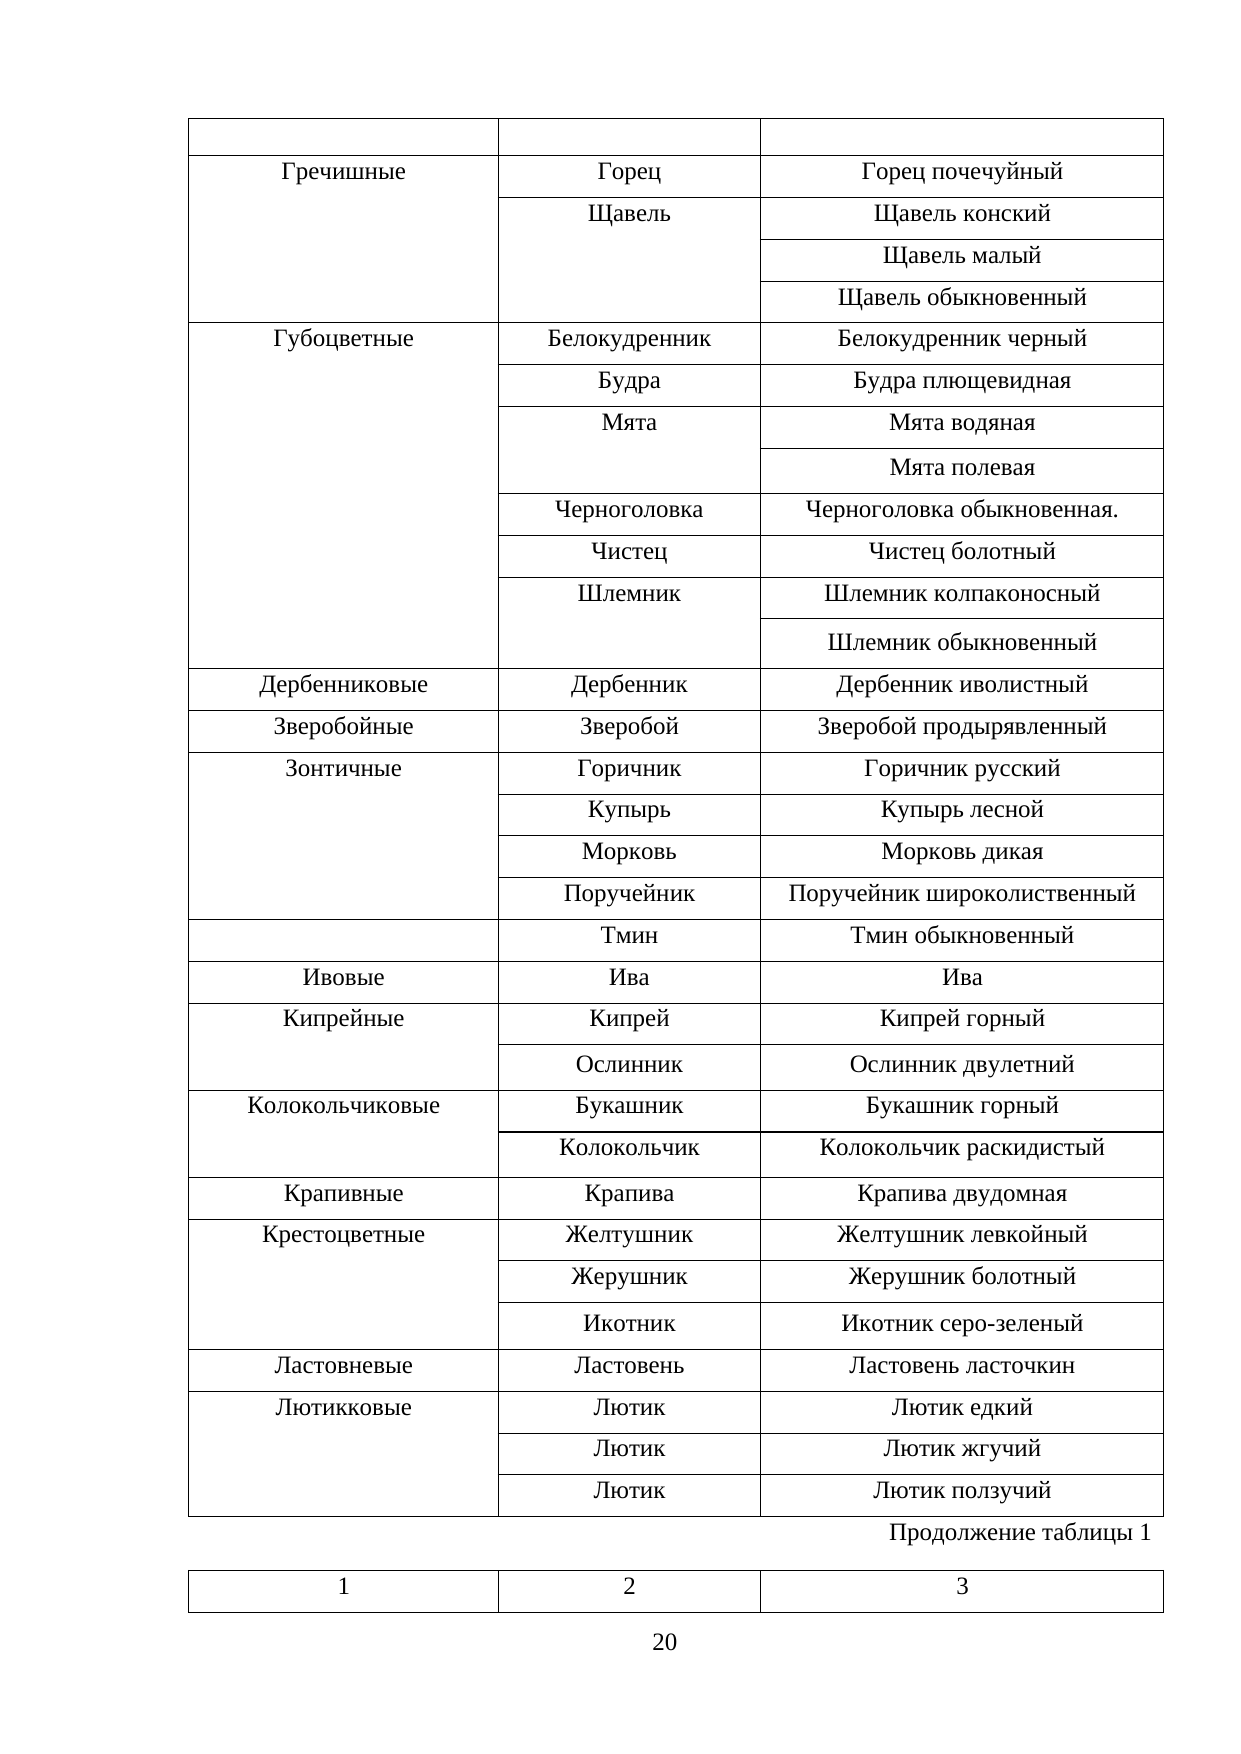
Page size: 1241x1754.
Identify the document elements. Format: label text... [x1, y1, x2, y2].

table_cell Белокудренник [499, 323, 760, 364]
text Продолжение таблицы 1 [177, 1517, 1152, 1546]
table_cell Лютик ползучий [761, 1475, 1163, 1516]
table_cell Шлемник [499, 578, 760, 668]
table_cell Ластовень ласточкин [761, 1350, 1163, 1391]
table_header 3 [761, 119, 1163, 155]
table_cell Горец [499, 156, 760, 197]
table_cell Крапива [499, 1178, 760, 1218]
table_cell Ластовень [499, 1350, 760, 1391]
table_cell Дербенник иволистный [761, 669, 1163, 710]
table_cell Дербенник [499, 669, 760, 710]
table_cell Ластовневые [189, 1350, 498, 1391]
table_cell Щавель конский [761, 198, 1163, 239]
table_cell Кипрей [499, 1004, 760, 1044]
table_cell Лютик едкий [761, 1392, 1163, 1432]
table_header 3 [761, 1571, 1163, 1612]
table_cell Колокольчик раскидистый [761, 1133, 1163, 1177]
table_cell Желтушник левкойный [761, 1220, 1163, 1260]
table_cell Черноголовка обыкновенная. [761, 494, 1163, 535]
table_cell Горичник русский [761, 753, 1163, 793]
table_cell Кипрейные [189, 1004, 498, 1089]
table_cell Морковь [499, 836, 760, 877]
table_cell Черноголовка [499, 494, 760, 535]
table_cell Зверобой продырявленный [761, 711, 1163, 752]
table_header 1 [189, 119, 498, 155]
table_cell Горичник [499, 753, 760, 793]
table_cell Щавель малый [761, 240, 1163, 281]
table_cell Зверобой [499, 711, 760, 752]
table_cell Ослинник [499, 1045, 760, 1089]
table_cell Мята водяная [761, 407, 1163, 448]
table_cell Поручейник [499, 878, 760, 919]
table_cell Букашник [499, 1091, 760, 1131]
table_cell Жерушник болотный [761, 1261, 1163, 1302]
table_cell Губоцветные [189, 323, 498, 668]
table_cell Поручейник широколиственный [761, 878, 1163, 919]
table_cell Лютик [499, 1434, 760, 1474]
table_cell Купырь [499, 795, 760, 835]
table_cell Жерушник [499, 1261, 760, 1302]
table_cell Лютикковые [189, 1392, 498, 1516]
table_cell Щавель [499, 198, 760, 322]
table_cell Кипрей горный [761, 1004, 1163, 1044]
table_cell Лютик жгучий [761, 1434, 1163, 1474]
table_cell Колокольчиковые [189, 1091, 498, 1177]
table_cell Чистец болотный [761, 536, 1163, 577]
table_cell Зонтичные [189, 753, 498, 919]
table_cell Лютик [499, 1392, 760, 1432]
table_cell Горец почечуйный [761, 156, 1163, 197]
table_cell Тмин обыкновенный [761, 920, 1163, 961]
table_cell Ива [499, 962, 760, 1002]
table_cell Крапивные [189, 1178, 498, 1218]
table_cell Крапива двудомная [761, 1178, 1163, 1218]
table_cell Мята полевая [761, 449, 1163, 493]
table_cell [189, 920, 498, 961]
table_header 1 [189, 1571, 498, 1612]
table_cell Шлемник колпаконосный [761, 578, 1163, 618]
table_cell Зверобойные [189, 711, 498, 752]
table_cell Мята [499, 407, 760, 493]
table_cell Щавель обыкновенный [761, 282, 1163, 322]
table_cell Будра плющевидная [761, 365, 1163, 406]
table_cell Будра [499, 365, 760, 406]
table_cell Желтушник [499, 1220, 760, 1260]
table_header 2 [499, 119, 760, 155]
table_cell Морковь дикая [761, 836, 1163, 877]
table_cell Чистец [499, 536, 760, 577]
table_cell Дербенниковые [189, 669, 498, 710]
table_cell Крестоцветные [189, 1220, 498, 1349]
table_cell Белокудренник черный [761, 323, 1163, 364]
table_cell Тмин [499, 920, 760, 961]
table_cell Купырь лесной [761, 795, 1163, 835]
table_cell Ивовые [189, 962, 498, 1002]
table_cell Икотник серо-зеленый [761, 1303, 1163, 1349]
table_cell Гречишные [189, 156, 498, 322]
table_cell Колокольчик [499, 1133, 760, 1177]
table_header 2 [499, 1571, 760, 1612]
table_cell Лютик [499, 1475, 760, 1516]
table_cell Шлемник обыкновенный [761, 619, 1163, 668]
table_cell Ива [761, 962, 1163, 1002]
table_cell Букашник горный [761, 1091, 1163, 1131]
table_cell Ослинник двулетний [761, 1045, 1163, 1089]
table_cell Икотник [499, 1303, 760, 1349]
